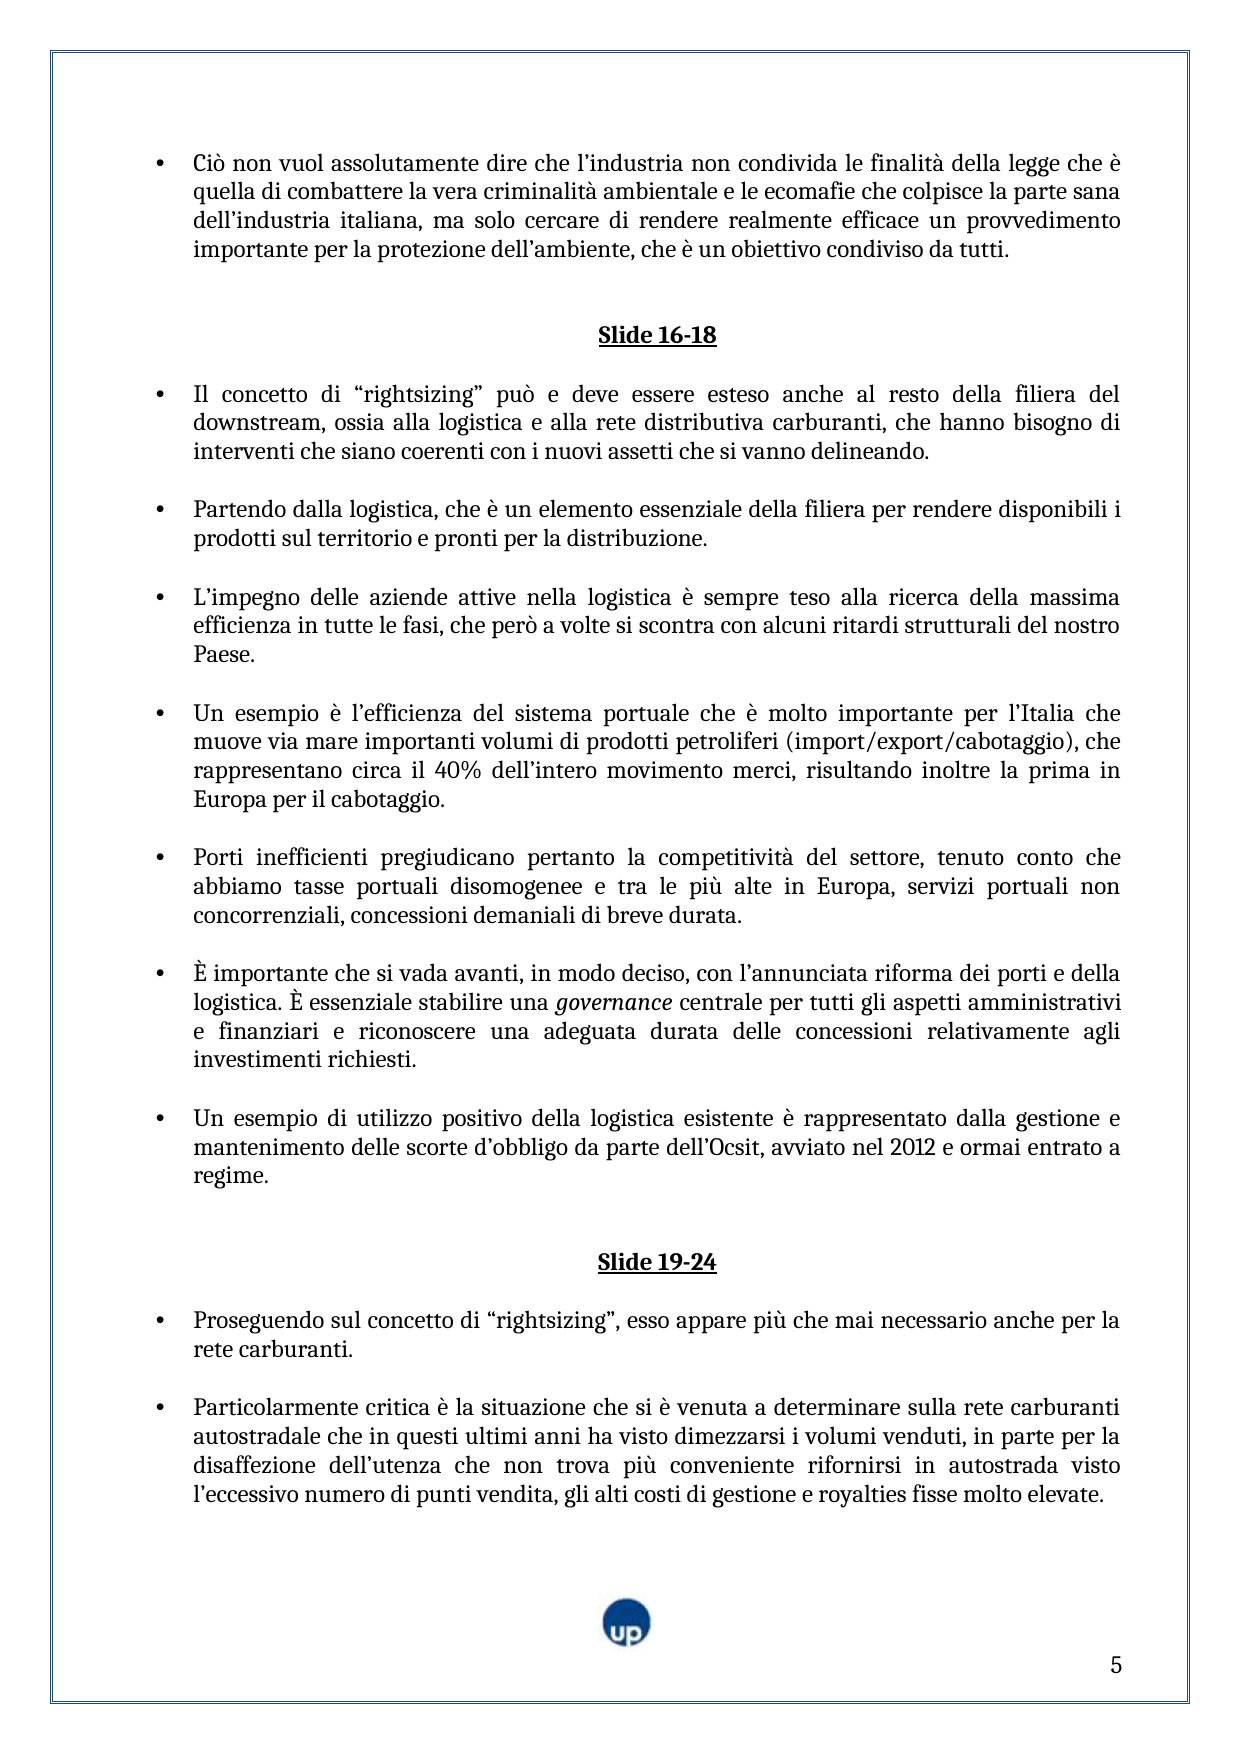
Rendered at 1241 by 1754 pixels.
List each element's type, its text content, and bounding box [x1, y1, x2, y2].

list Un esempio di utilizzo positivo della logistica esistente è rappresentato dalla gestione e mantenimento delle scorte d’obbligo da parte dell’Ocsit, avviato nel 2012 e ormai entrato a regime. [156, 1103, 1122, 1190]
list È importante che si vada avanti, in modo deciso, con l’annunciata riforma dei porti e della logistica. È essenziale stabilire una governance centrale per tutti gli aspetti amministrativi e finanziari e riconoscere una adeguata durata delle concessioni relativamente agli investimenti richiesti. [156, 958, 1122, 1074]
text Slide 16-18 [193, 321, 1122, 350]
text Slide 19-24 [193, 1248, 1122, 1276]
list Il concetto di “rightsizing” può e deve essere esteso anche al resto della filiera del downstream, ossia alla logistica e alla rete distributiva carburanti, che hanno bisogno di interventi che siano coerenti con i nuovi assetti che si vanno delineando. [156, 378, 1122, 466]
list Partendo dalla logistica, che è un elemento essenziale della filiera per rendere disponibili i prodotti sul territorio e pronti per la distribuzione. [156, 494, 1122, 553]
list Proseguendo sul concetto di “rightsizing”, esso appare più che mai necessario anche per la rete carburanti. [156, 1305, 1122, 1363]
list Particolarmente critica è la situazione che si è venuta a determinare sulla rete carburanti autostradale che in questi ultimi anni ha visto dimezzarsi i volumi venduti, in parte per la disaffezione dell’utenza che non trova più conveniente rifornirsi in autostrada visto l’eccessivo numero di punti vendita, gli alti costi di gestione e royalties fisse molto elevate. [156, 1392, 1122, 1508]
list Un esempio è l’efficienza del sistema portuale che è molto importante per l’Italia che muove via mare importanti volumi di prodotti petroliferi (import/export/cabotaggio), che rappresentano circa il 40% dell’intero movimento merci, risultando inoltre la prima in Europa per il cabotaggio. [156, 698, 1122, 813]
list Ciò non vuol assolutamente dire che l’industria non condivida le finalità della legge che è quella di combattere la vera criminalità ambientale e le ecomafie che colpisce la parte sana dell’industria italiana, ma solo cercare di rendere realmente efficace un provvedimento importante per la protezione dell’ambiente, che è un obiettivo condiviso da tutti. [156, 148, 1122, 263]
list L’impegno delle aziende attive nella logistica è sempre teso alla ricerca della massima efficienza in tutte le fasi, che però a volte si scontra con alcuni ritardi strutturali del nostro Paese. [156, 582, 1122, 669]
list Porti inefficienti pregiudicano pertanto la competitività del settore, tenuto conto che abbiamo tasse portuali disomogenee e tra le più alte in Europa, servizi portuali non concorrenziali, concessioni demaniali di breve durata. [156, 842, 1122, 929]
